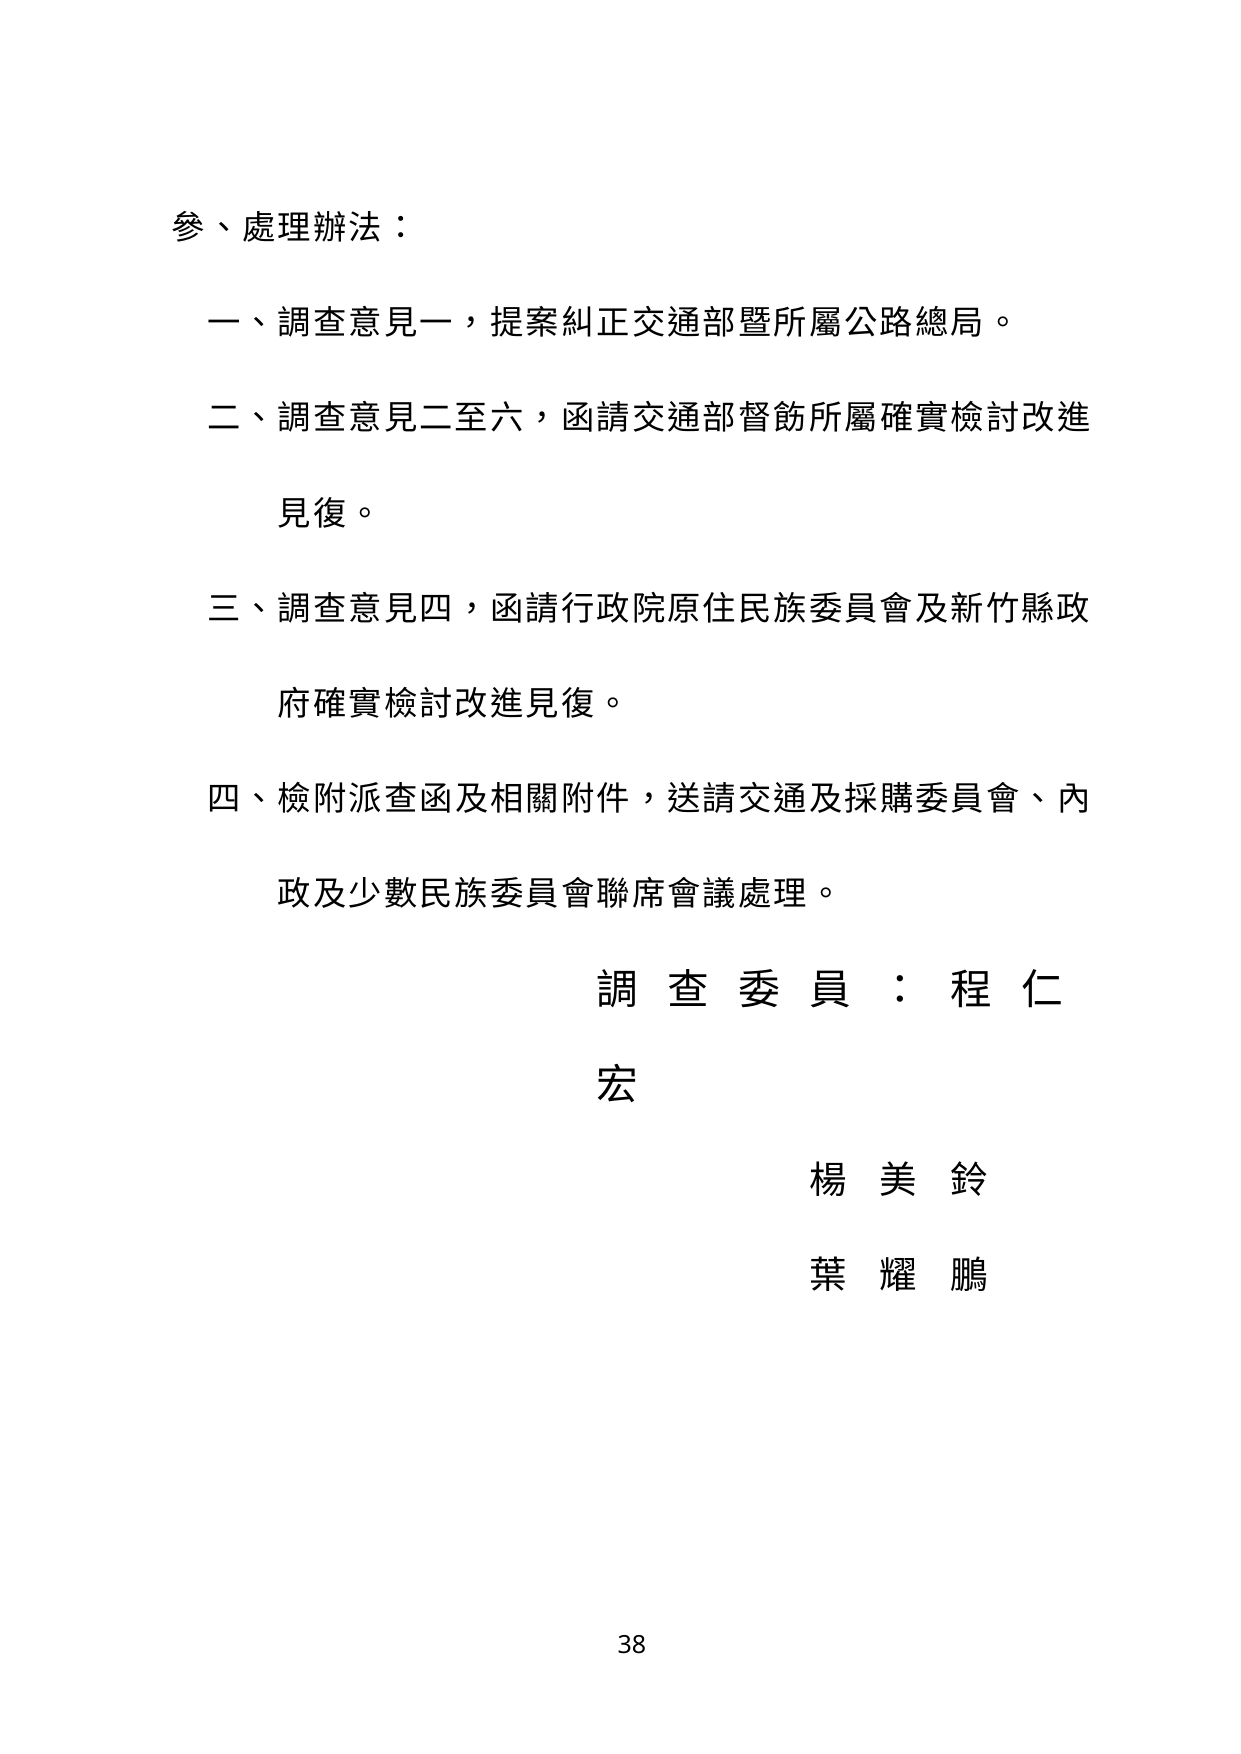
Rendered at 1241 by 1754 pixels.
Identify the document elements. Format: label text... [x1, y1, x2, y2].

text 葉耀鵬 [561, 1224, 1092, 1320]
subtitle 調查意見四，函請行政院原住民族委員會及新竹縣政府確實檢討改進見復。 [207, 558, 1092, 748]
subtitle 調查意見一，提案糾正交通部暨所屬公路總局。 [207, 272, 1092, 368]
text 楊美鈴 [561, 1129, 1092, 1224]
subtitle 調查意見二至六，函請交通部督飭所屬確實檢討改進見復。 [207, 368, 1092, 558]
subtitle 處理辦法： [171, 177, 1092, 272]
subtitle 檢附派查函及相關附件，送請交通及採購委員會、內政及少數民族委員會聯席會議處理。 [207, 748, 1092, 939]
text 調查委員：程仁宏 [561, 939, 1092, 1129]
